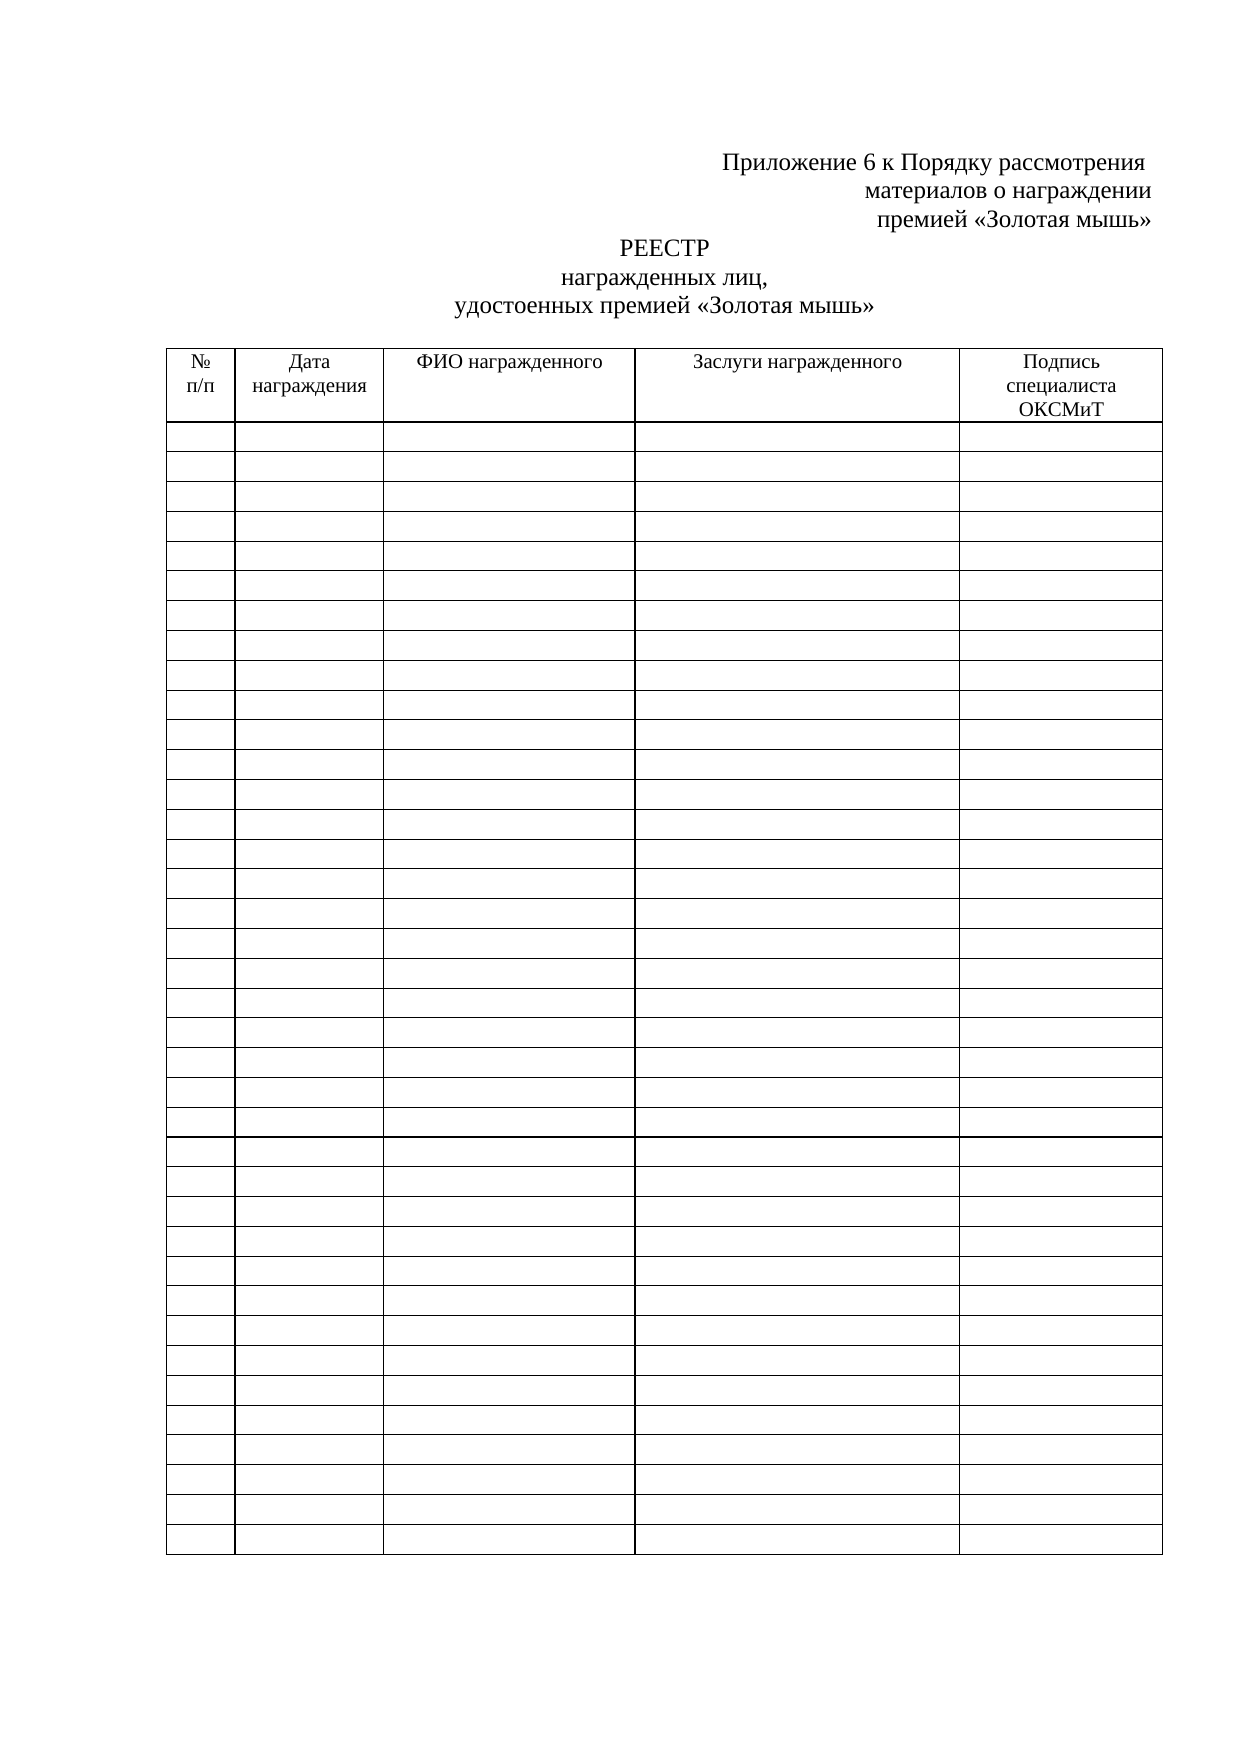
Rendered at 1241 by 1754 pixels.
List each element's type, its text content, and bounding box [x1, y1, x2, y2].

table_cell [384, 542, 634, 570]
table_cell [167, 1286, 234, 1315]
table_cell [384, 1376, 634, 1404]
table_cell [384, 1465, 634, 1494]
table_cell [636, 899, 959, 928]
table_cell [236, 929, 383, 958]
table_cell [236, 571, 383, 600]
text удостоенных премией «Золотая мышь» [177, 291, 1152, 319]
table_cell [167, 1465, 234, 1494]
table_cell [167, 542, 234, 570]
table_cell [167, 691, 234, 719]
table_cell [236, 452, 383, 481]
table_header Дата награждения [236, 349, 383, 421]
table_cell [636, 1525, 959, 1553]
table_cell [236, 1286, 383, 1315]
table_cell [384, 423, 634, 451]
table_cell [960, 542, 1162, 570]
table_cell [384, 691, 634, 719]
table_cell [960, 1465, 1162, 1494]
table_cell [167, 840, 234, 868]
table_cell [236, 1257, 383, 1285]
table_cell [236, 720, 383, 749]
table_cell [636, 1018, 959, 1047]
table_cell [960, 631, 1162, 660]
table_cell [236, 482, 383, 511]
table_cell [236, 1018, 383, 1047]
table_cell [384, 1078, 634, 1107]
table_cell [236, 1167, 383, 1196]
table_cell [167, 631, 234, 660]
table_cell [960, 1495, 1162, 1524]
table_cell [960, 929, 1162, 958]
table_cell [960, 899, 1162, 928]
table_cell [960, 1525, 1162, 1553]
table_cell [636, 452, 959, 481]
text награжденных лиц, [177, 262, 1152, 291]
table_cell [236, 1435, 383, 1464]
table_cell [384, 1435, 634, 1464]
table_cell [960, 482, 1162, 511]
table_cell [636, 571, 959, 600]
table_cell [384, 1167, 634, 1196]
table_cell [167, 720, 234, 749]
table_cell [167, 1197, 234, 1226]
table_cell [167, 1525, 234, 1553]
table_cell [167, 1346, 234, 1375]
table_cell [167, 810, 234, 838]
table_cell [636, 1376, 959, 1404]
table_cell [636, 631, 959, 660]
table_cell [960, 1346, 1162, 1375]
table_cell [384, 1286, 634, 1315]
table_cell [636, 1346, 959, 1375]
table_cell [636, 1257, 959, 1285]
table_cell [960, 1316, 1162, 1345]
table_cell [384, 1227, 634, 1256]
table_cell [960, 869, 1162, 898]
table_cell [236, 840, 383, 868]
table_cell [384, 1316, 634, 1345]
table_cell [636, 1495, 959, 1524]
table_cell [636, 1316, 959, 1345]
table_header Подпись специалиста ОКСМиТ [960, 349, 1162, 421]
table_cell [384, 899, 634, 928]
table_cell [167, 1376, 234, 1404]
table_cell [384, 1257, 634, 1285]
table_cell [384, 1525, 634, 1553]
table_cell [384, 571, 634, 600]
table_cell [384, 840, 634, 868]
table_cell [236, 1316, 383, 1345]
table_cell [167, 1167, 234, 1196]
table_cell [384, 1197, 634, 1226]
table_header Заслуги награжденного [636, 349, 959, 421]
table_cell [167, 571, 234, 600]
table_cell [167, 1435, 234, 1464]
table_cell [960, 601, 1162, 630]
table_cell [236, 810, 383, 838]
table_cell [960, 840, 1162, 868]
table_cell [384, 1406, 634, 1434]
table_cell [636, 542, 959, 570]
table_cell [960, 750, 1162, 779]
table_cell [960, 989, 1162, 1017]
table_cell [636, 1406, 959, 1434]
table_cell [960, 512, 1162, 541]
table_cell [960, 1167, 1162, 1196]
table_cell [384, 452, 634, 481]
table_header ФИО награжденного [384, 349, 634, 421]
table_cell [236, 1227, 383, 1256]
table_cell [236, 691, 383, 719]
table_cell [236, 1525, 383, 1553]
table_cell [167, 989, 234, 1017]
table_cell [960, 959, 1162, 987]
table_cell [236, 423, 383, 451]
table_cell [960, 1227, 1162, 1256]
table_cell [236, 869, 383, 898]
table_cell [636, 423, 959, 451]
table_cell [384, 1495, 634, 1524]
table_cell [384, 720, 634, 749]
table_cell [167, 929, 234, 958]
table_cell [960, 1108, 1162, 1136]
table_cell [636, 1138, 959, 1166]
table_cell [236, 1108, 383, 1136]
table_cell [960, 780, 1162, 809]
table_cell [960, 1257, 1162, 1285]
table_cell [167, 482, 234, 511]
table_cell [384, 1138, 634, 1166]
table_cell [236, 1346, 383, 1375]
table_cell [384, 1346, 634, 1375]
table_cell [384, 512, 634, 541]
table_cell [636, 1465, 959, 1494]
table_cell [960, 571, 1162, 600]
table_cell [167, 1227, 234, 1256]
table_cell [167, 1108, 234, 1136]
table_cell [167, 1257, 234, 1285]
table_cell [636, 750, 959, 779]
table_cell [960, 1435, 1162, 1464]
table_cell [960, 423, 1162, 451]
table_cell [384, 1018, 634, 1047]
table_cell [636, 720, 959, 749]
table_cell [636, 810, 959, 838]
table_cell [636, 1197, 959, 1226]
table_cell [636, 959, 959, 987]
table_cell [636, 989, 959, 1017]
table_cell [384, 959, 634, 987]
table_cell [167, 1078, 234, 1107]
table_cell [236, 1376, 383, 1404]
table_cell [167, 1406, 234, 1434]
text РЕЕСТР [177, 233, 1152, 262]
table_cell [960, 1048, 1162, 1077]
table_cell [384, 1048, 634, 1077]
table_cell [960, 452, 1162, 481]
table_cell [167, 661, 234, 689]
table_cell [384, 810, 634, 838]
table_cell [167, 452, 234, 481]
table_cell [636, 482, 959, 511]
table_cell [167, 1495, 234, 1524]
table_cell [384, 631, 634, 660]
table_cell [384, 750, 634, 779]
table_cell [960, 1078, 1162, 1107]
table_cell [167, 601, 234, 630]
table_cell [636, 929, 959, 958]
table_cell [167, 512, 234, 541]
table_cell [167, 750, 234, 779]
table_cell [384, 1108, 634, 1136]
table_cell [960, 1018, 1162, 1047]
table_cell [236, 1078, 383, 1107]
table_cell [636, 1078, 959, 1107]
table_cell [384, 929, 634, 958]
table_cell [236, 1197, 383, 1226]
table_cell [960, 1138, 1162, 1166]
table_cell [167, 780, 234, 809]
table_cell [636, 1227, 959, 1256]
table_cell [167, 1018, 234, 1047]
table_cell [167, 423, 234, 451]
table_cell [384, 482, 634, 511]
table_cell [236, 1138, 383, 1166]
table_cell [636, 840, 959, 868]
table_cell [236, 601, 383, 630]
text премией «Золотая мышь» [177, 204, 1152, 233]
table_cell [960, 1376, 1162, 1404]
table_cell [636, 869, 959, 898]
table_cell [167, 1316, 234, 1345]
table_cell [960, 810, 1162, 838]
text Приложение 6 к Порядку рассмотрения материалов о награждении [177, 147, 1152, 204]
table_cell [960, 661, 1162, 689]
table_cell [384, 780, 634, 809]
table_cell [960, 1197, 1162, 1226]
table_cell [167, 869, 234, 898]
table_cell [636, 691, 959, 719]
table_cell [236, 512, 383, 541]
table_cell [236, 899, 383, 928]
table_cell [236, 989, 383, 1017]
table_cell [167, 1138, 234, 1166]
table_cell [636, 1167, 959, 1196]
table_header № п/п [167, 349, 234, 421]
table_cell [636, 601, 959, 630]
table_cell [960, 1406, 1162, 1434]
table_cell [636, 1108, 959, 1136]
table_cell [384, 661, 634, 689]
table_cell [960, 691, 1162, 719]
table_cell [236, 1048, 383, 1077]
table_cell [236, 631, 383, 660]
table_cell [636, 1048, 959, 1077]
table_cell [167, 1048, 234, 1077]
table_cell [384, 989, 634, 1017]
table_cell [167, 959, 234, 987]
table_cell [236, 750, 383, 779]
table_cell [236, 1465, 383, 1494]
table_cell [236, 661, 383, 689]
table_cell [384, 601, 634, 630]
table_cell [236, 959, 383, 987]
table_cell [384, 869, 634, 898]
table_cell [236, 1406, 383, 1434]
table_cell [636, 780, 959, 809]
table_cell [236, 780, 383, 809]
table_cell [167, 899, 234, 928]
table_cell [636, 1286, 959, 1315]
table_cell [236, 542, 383, 570]
table_cell [636, 1435, 959, 1464]
table_cell [636, 661, 959, 689]
table_cell [960, 720, 1162, 749]
table_cell [636, 512, 959, 541]
table_cell [236, 1495, 383, 1524]
table_cell [960, 1286, 1162, 1315]
